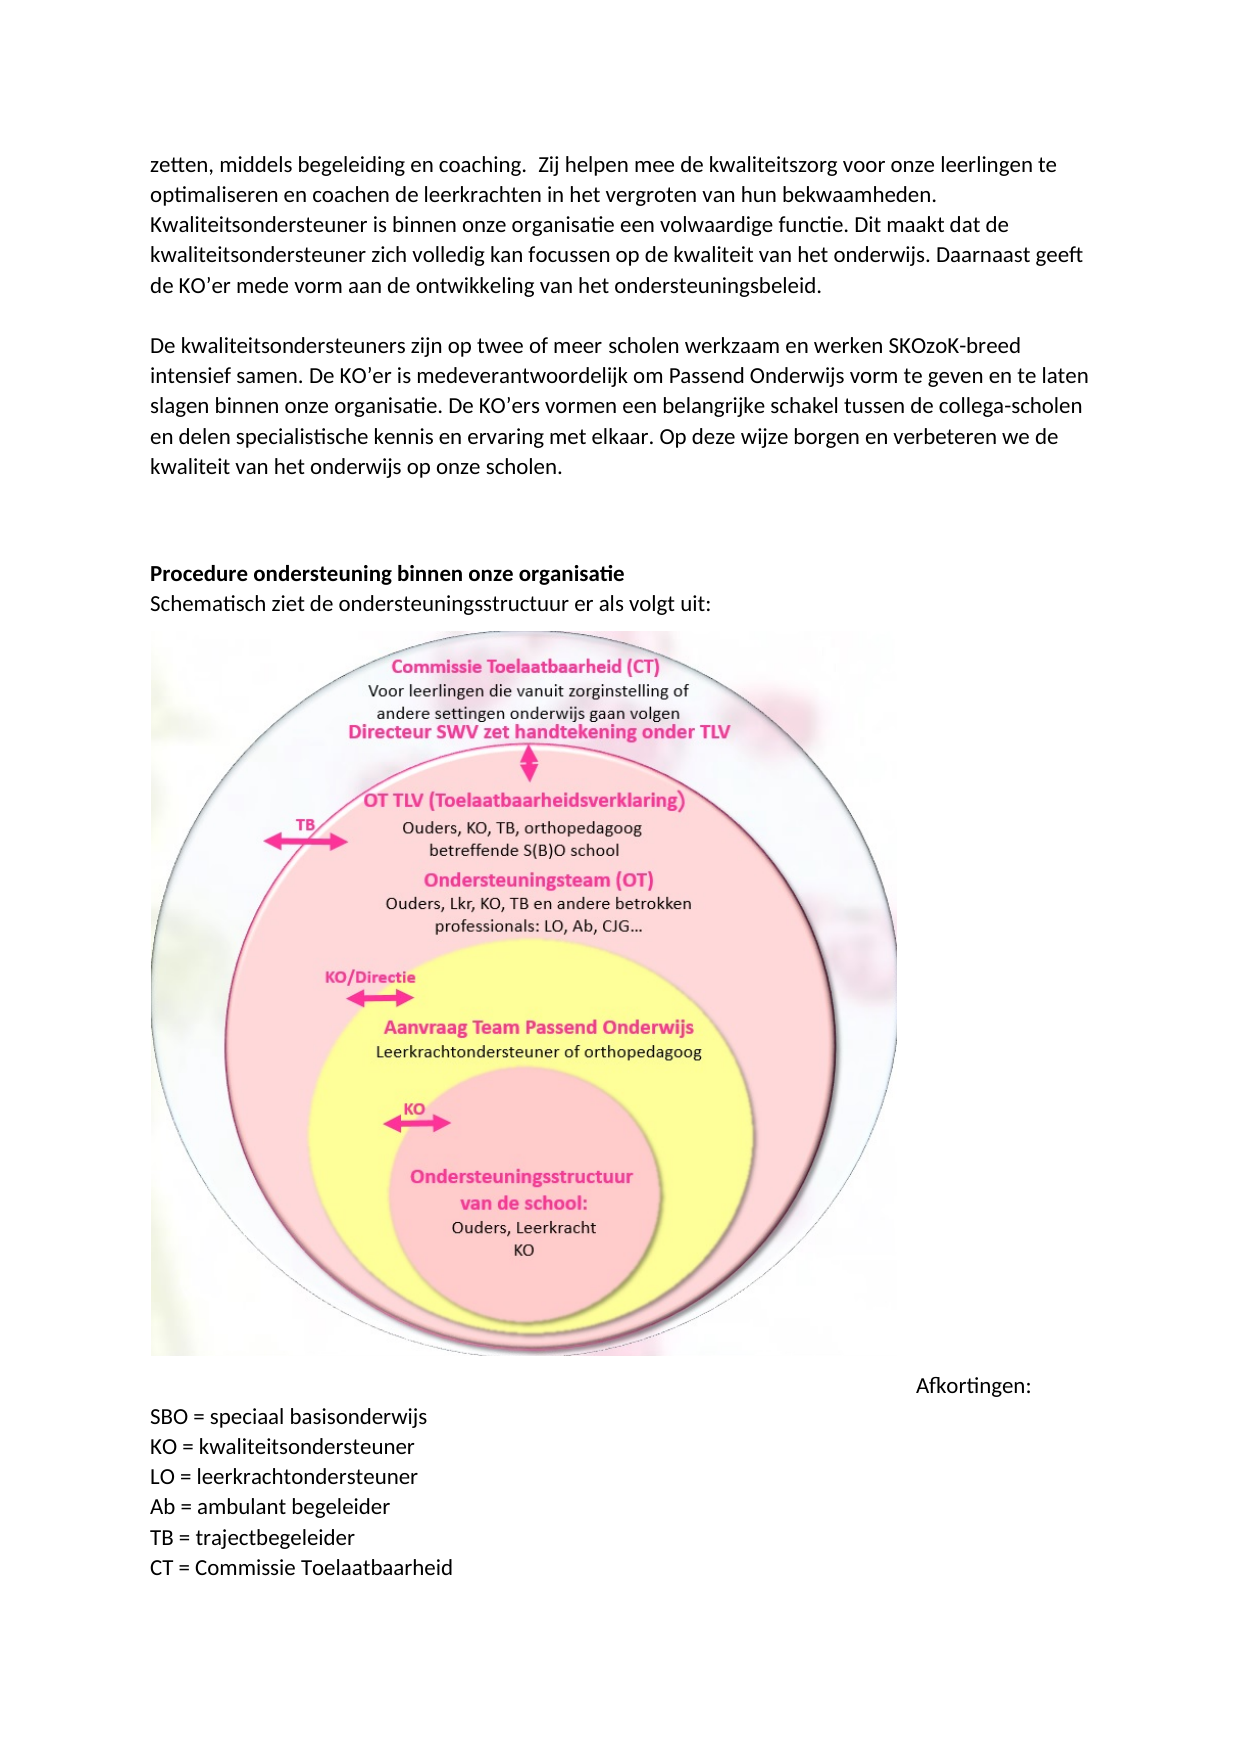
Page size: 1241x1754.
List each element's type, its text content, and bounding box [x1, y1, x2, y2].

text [150, 150, 1090, 541]
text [150, 1367, 1090, 1577]
text Procedure ondersteuning binnen onze organisatie Schematisch ziet de ondersteuningsstructuur er als volgt uit: [150, 559, 1090, 704]
picture [150, 631, 897, 1353]
